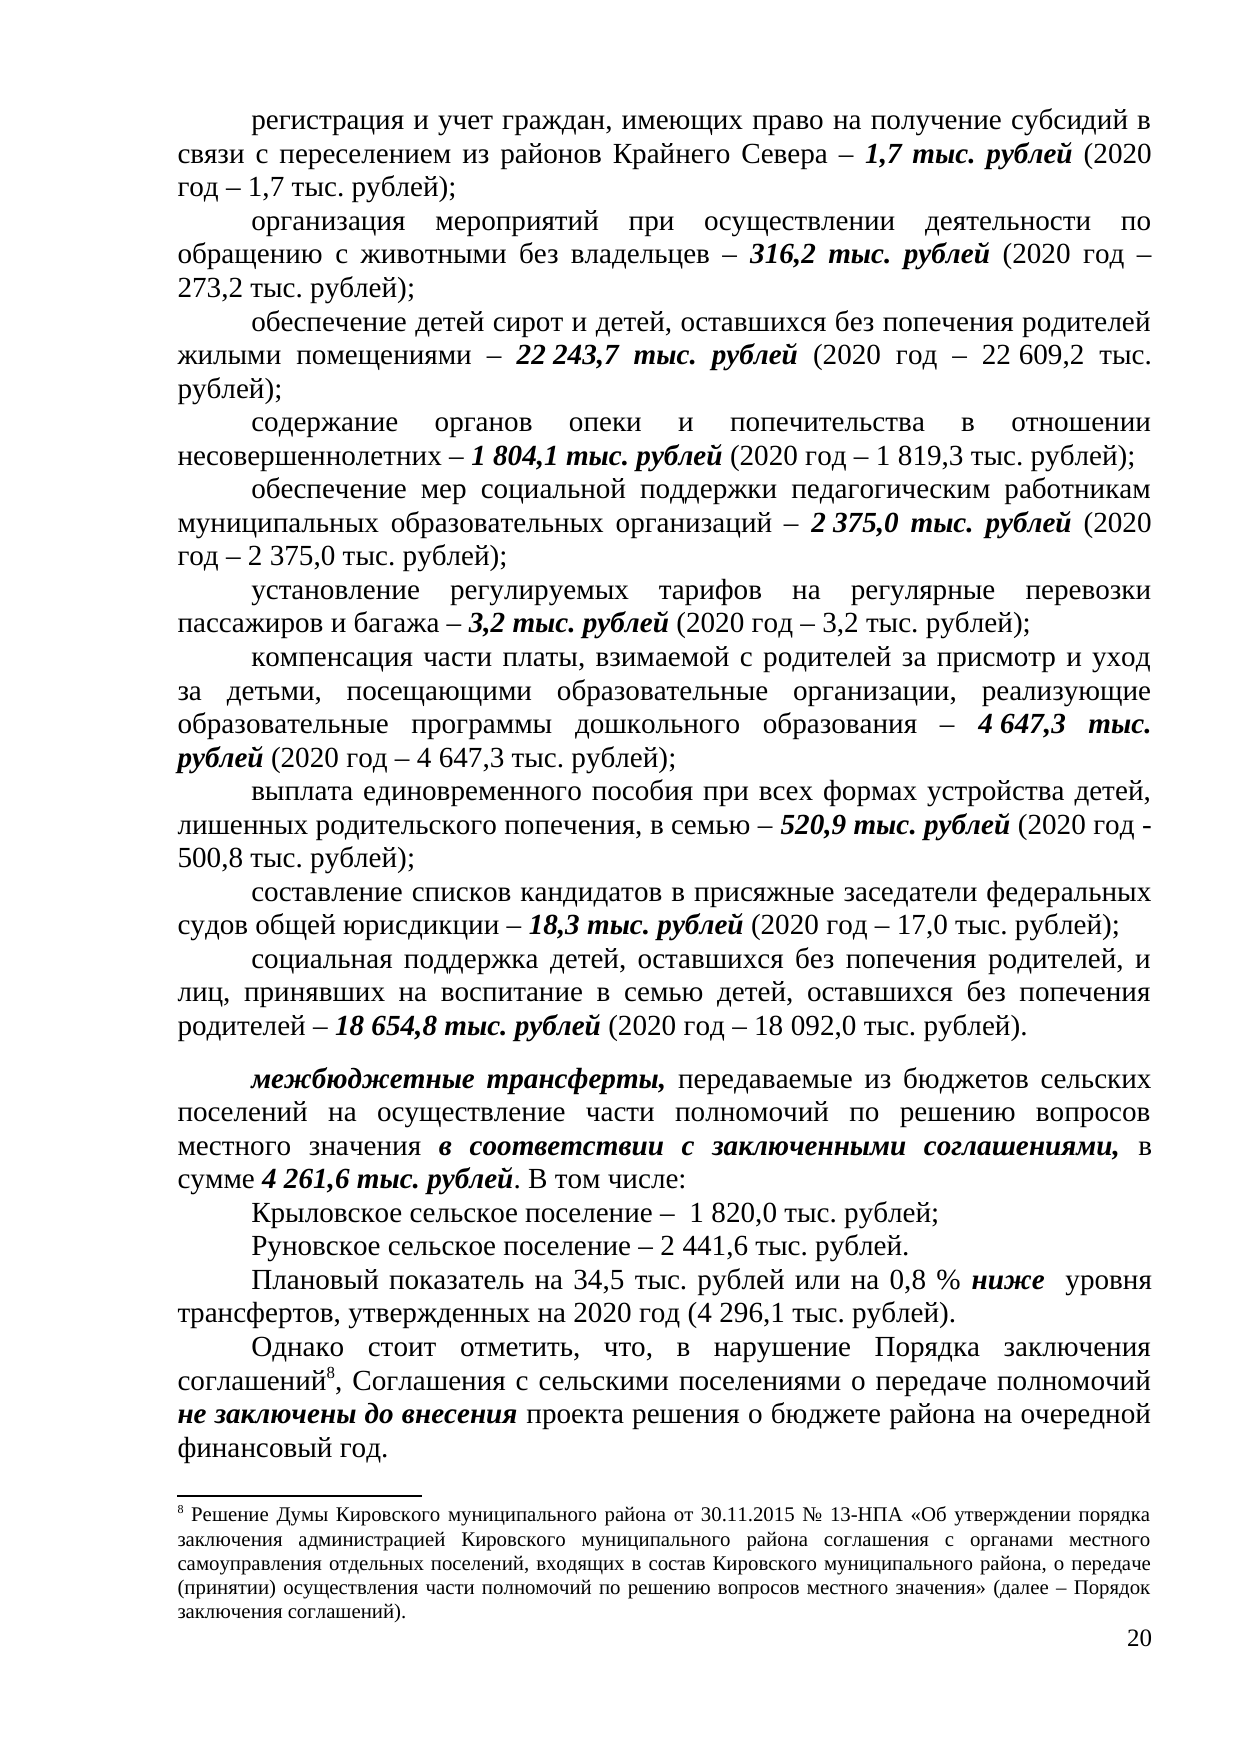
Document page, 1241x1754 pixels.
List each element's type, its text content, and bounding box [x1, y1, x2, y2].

text обеспечение мер социальной поддержки педагогическим работникам муниципальных образовательных организаций – 2 375,0 тыс. рублей (2020 год – 2 375,0 тыс. рублей); [177, 471, 1152, 572]
text организация мероприятий при осуществлении деятельности по обращению с животными без владельцев – 316,2 тыс. рублей (2020 год – 273,2 тыс. рублей); [177, 203, 1152, 304]
text Однако стоит отметить, что, в нарушение Порядка заключения соглашений, Соглашения с сельскими поселениями о передаче полномочий не заключены до внесения проекта решения о бюджете района на очередной финансовый год. [177, 1329, 1152, 1463]
text регистрация и учет граждан, имеющих право на получение субсидий в связи с переселением из районов Крайнего Севера – 1,7 тыс. рублей (2020 год – 1,7 тыс. рублей); [177, 102, 1152, 203]
text Крыловское сельское поселение – 1 820,0 тыс. рублей; [177, 1195, 1152, 1228]
text социальная поддержка детей, оставшихся без попечения родителей, и лиц, принявших на воспитание в семью детей, оставшихся без попечения родителей – 18 654,8 тыс. рублей (2020 год – 18 092,0 тыс. рублей). [177, 941, 1152, 1042]
text составление списков кандидатов в присяжные заседатели федеральных судов общей юрисдикции – 18,3 тыс. рублей (2020 год – 17,0 тыс. рублей); [177, 874, 1152, 941]
text компенсация части платы, взимаемой с родителей за присмотр и уход за детьми, посещающими образовательные организации, реализующие образовательные программы дошкольного образования – 4 647,3 тыс. рублей (2020 год – 4 647,3 тыс. рублей); [177, 639, 1152, 773]
text содержание органов опеки и попечительства в отношении несовершеннолетних – 1 804,1 тыс. рублей (2020 год – 1 819,3 тыс. рублей); [177, 404, 1152, 471]
text обеспечение детей сирот и детей, оставшихся без попечения родителей жилыми помещениями – 22 243,7 тыс. рублей (2020 год – 22 609,2 тыс. рублей); [177, 304, 1152, 404]
text межбюджетные трансферты, передаваемые из бюджетов сельских поселений на осуществление части полномочий по решению вопросов местного значения в соответствии с заключенными соглашениями, в сумме 4 261,6 тыс. рублей. В том числе: [177, 1061, 1152, 1195]
text Руновское сельское поселение – 2 441,6 тыс. рублей. [177, 1228, 1152, 1262]
text Плановый показатель на 34,5 тыс. рублей или на 0,8 % ниже уровня трансфертов, утвержденных на 2020 год (4 296,1 тыс. рублей). [177, 1262, 1152, 1329]
text выплата единовременного пособия при всех формах устройства детей, лишенных родительского попечения, в семью – 520,9 тыс. рублей (2020 год -500,8 тыс. рублей); [177, 773, 1152, 874]
text установление регулируемых тарифов на регулярные перевозки пассажиров и багажа – 3,2 тыс. рублей (2020 год – 3,2 тыс. рублей); [177, 572, 1152, 639]
